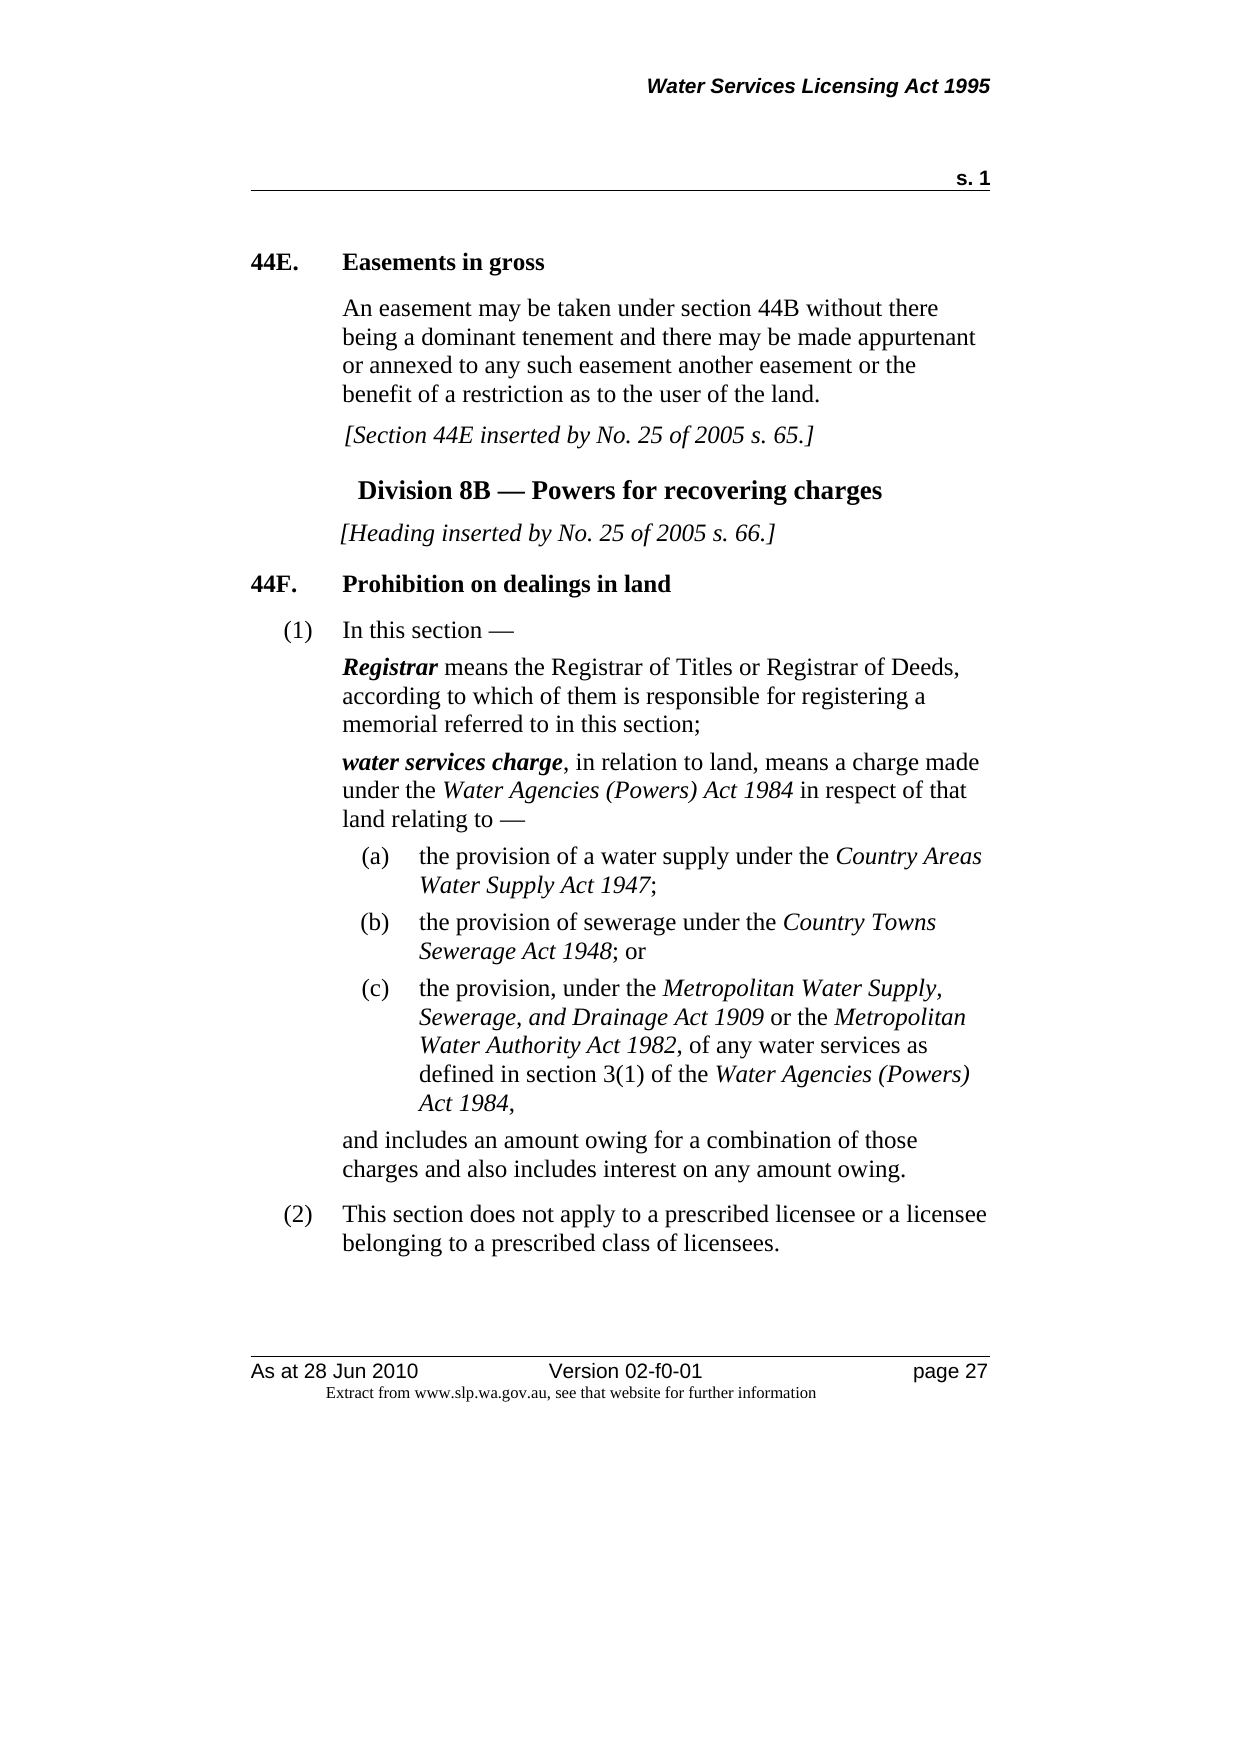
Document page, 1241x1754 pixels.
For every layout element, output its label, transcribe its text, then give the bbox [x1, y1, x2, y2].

text (a) the provision of a water supply under the Country Areas Water Supply Act 1947; [251, 841, 990, 899]
subtitle Division 8B — Powers for recovering charges [251, 474, 990, 505]
text water services charge, in relation to land, means a charge made under the Water Agencies (Powers) Act 1984 in respect of that land relating to — [251, 747, 990, 833]
text (b) the provision of sewerage under the Country Towns Sewerage Act 1948; or [251, 907, 990, 964]
subtitle 44E. Easements in gross [251, 247, 990, 276]
text (c) the provision, under the Metropolitan Water Supply, Sewerage, and Drainage Act 1909 or the Metropolitan Water Authority Act 1982, of any water services as defined in section 3(1) of the Water Agencies (Powers) Act 1984, [251, 973, 990, 1117]
text and includes an amount owing for a combination of those charges and also includes interest on any amount owing. [251, 1125, 990, 1182]
subtitle 44F. Prohibition on dealings in land [251, 569, 990, 598]
text Registrar means the Registrar of Titles or Registrar of Deeds, according to which of them is responsible for registering a memorial referred to in this section; [251, 652, 990, 738]
subtitle [Heading inserted by No. 25 of 2005 s. 66.] [251, 518, 990, 547]
text (2) This section does not apply to a prescribed licensee or a licensee belonging to a prescribed class of licensees. [251, 1199, 990, 1257]
text (1) In this section — [251, 615, 990, 644]
text [Section 44E inserted by No. 25 of 2005 s. 65.] [251, 420, 990, 449]
text An easement may be taken under section 44B without there being a dominant tenement and there may be made appurtenant or annexed to any such easement another easement or the benefit of a restriction as to the user of the land. [251, 293, 990, 408]
